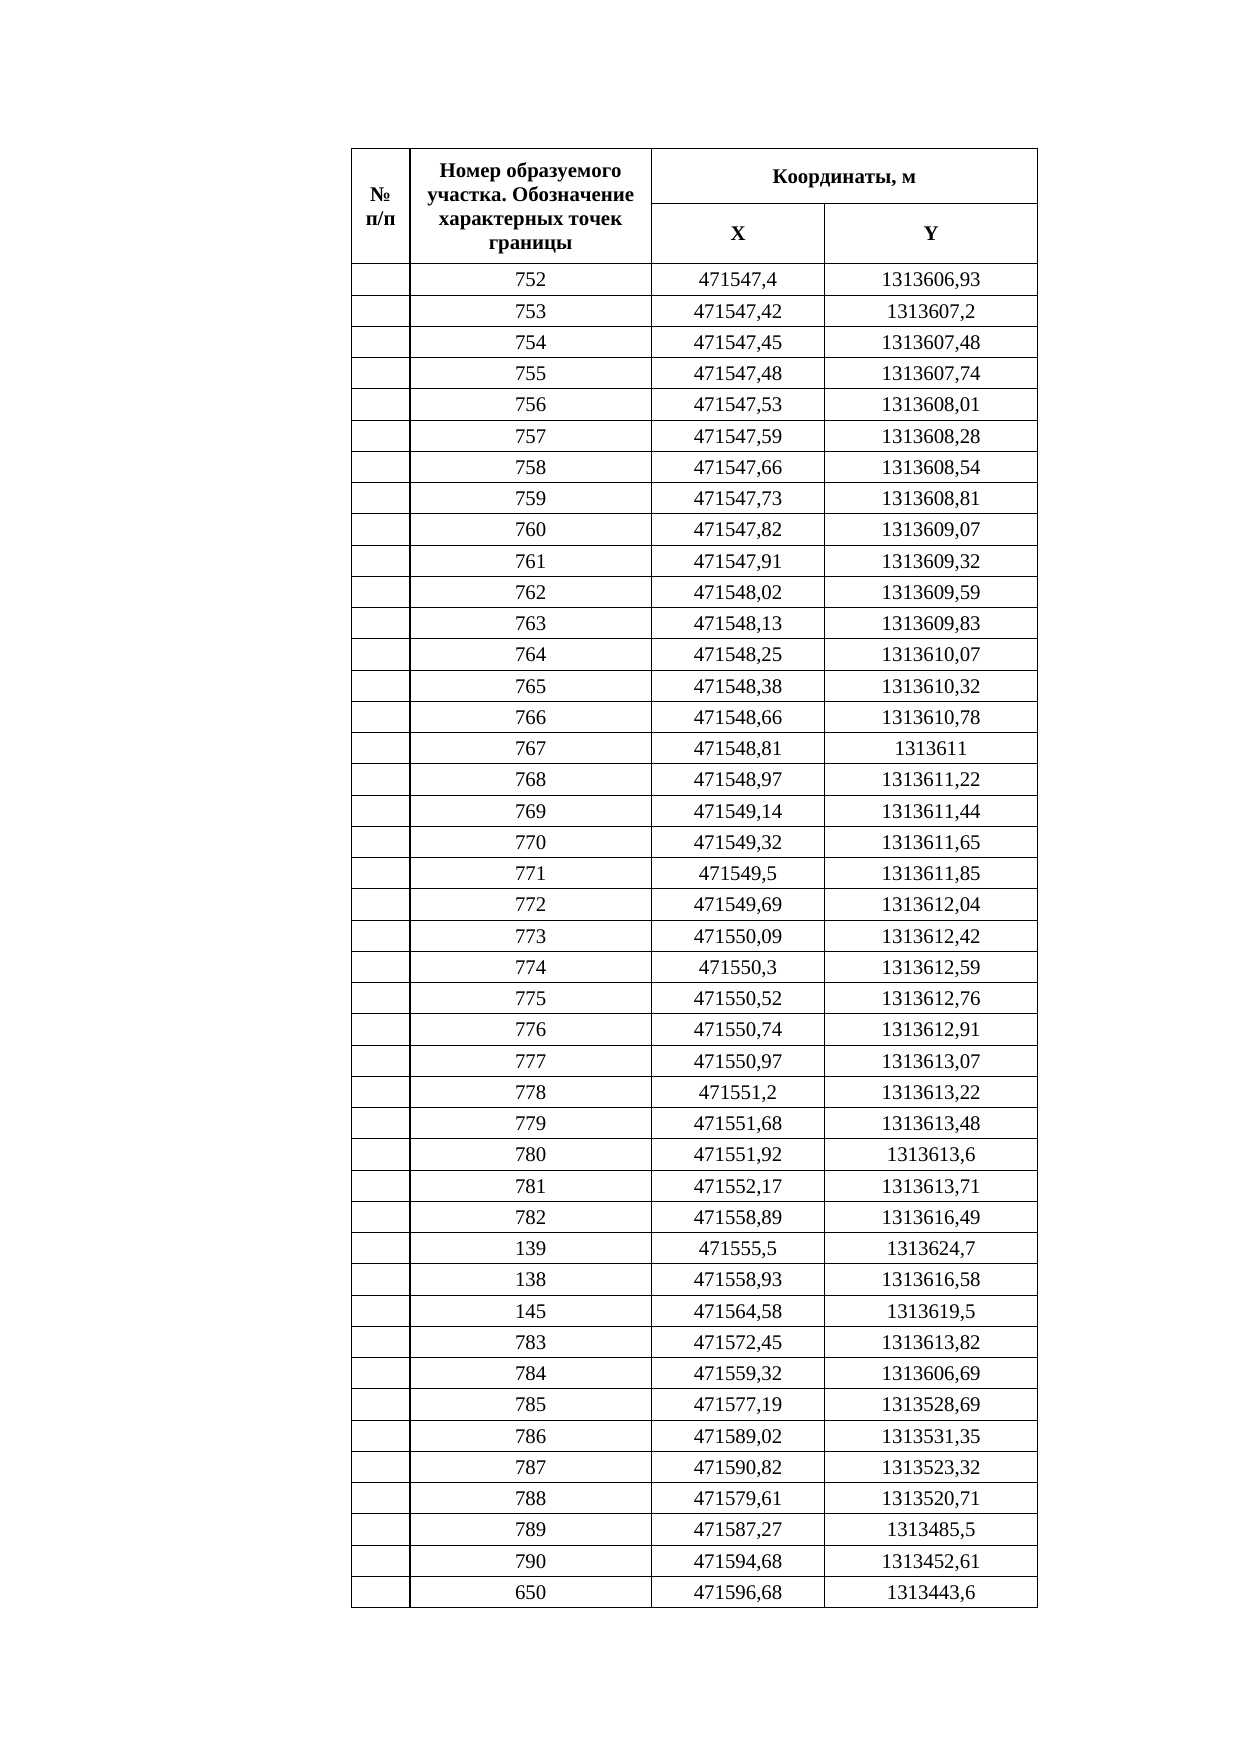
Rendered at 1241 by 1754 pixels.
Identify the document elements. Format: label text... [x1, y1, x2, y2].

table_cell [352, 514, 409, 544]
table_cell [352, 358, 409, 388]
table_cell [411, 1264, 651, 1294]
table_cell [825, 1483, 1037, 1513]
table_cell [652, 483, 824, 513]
table_cell Y [825, 204, 1037, 263]
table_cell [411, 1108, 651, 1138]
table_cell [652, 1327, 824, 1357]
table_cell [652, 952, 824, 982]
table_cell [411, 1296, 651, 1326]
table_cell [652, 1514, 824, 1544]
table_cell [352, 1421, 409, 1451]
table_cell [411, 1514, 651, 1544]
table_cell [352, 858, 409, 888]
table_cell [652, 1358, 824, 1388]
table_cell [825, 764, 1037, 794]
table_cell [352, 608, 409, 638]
table_header № п/п [352, 149, 409, 263]
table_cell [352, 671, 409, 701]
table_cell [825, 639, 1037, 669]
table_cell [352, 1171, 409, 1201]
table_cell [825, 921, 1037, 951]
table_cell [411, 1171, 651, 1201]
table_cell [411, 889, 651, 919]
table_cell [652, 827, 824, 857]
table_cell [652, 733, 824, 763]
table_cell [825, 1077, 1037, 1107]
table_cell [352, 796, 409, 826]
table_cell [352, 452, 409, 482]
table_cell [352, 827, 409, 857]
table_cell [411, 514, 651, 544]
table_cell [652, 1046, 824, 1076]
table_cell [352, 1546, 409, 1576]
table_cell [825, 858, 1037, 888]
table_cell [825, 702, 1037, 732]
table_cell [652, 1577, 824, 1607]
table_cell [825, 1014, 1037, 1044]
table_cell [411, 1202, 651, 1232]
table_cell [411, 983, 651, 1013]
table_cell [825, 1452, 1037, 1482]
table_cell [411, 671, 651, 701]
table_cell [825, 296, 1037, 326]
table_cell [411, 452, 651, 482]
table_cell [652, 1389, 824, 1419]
table_cell X [652, 204, 824, 263]
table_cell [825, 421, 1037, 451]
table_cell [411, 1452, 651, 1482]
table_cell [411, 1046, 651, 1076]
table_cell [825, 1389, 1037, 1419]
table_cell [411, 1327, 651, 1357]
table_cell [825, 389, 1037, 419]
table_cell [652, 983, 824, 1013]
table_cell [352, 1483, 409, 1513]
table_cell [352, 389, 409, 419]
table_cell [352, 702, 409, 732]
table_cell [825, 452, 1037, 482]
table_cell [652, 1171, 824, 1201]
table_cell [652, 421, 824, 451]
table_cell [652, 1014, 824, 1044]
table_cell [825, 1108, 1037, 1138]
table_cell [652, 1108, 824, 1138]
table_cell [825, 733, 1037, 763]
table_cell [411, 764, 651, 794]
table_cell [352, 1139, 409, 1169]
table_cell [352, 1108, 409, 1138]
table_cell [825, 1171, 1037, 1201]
table_header Номер образуемого участка. Обозначение характерных точек границы [411, 149, 651, 263]
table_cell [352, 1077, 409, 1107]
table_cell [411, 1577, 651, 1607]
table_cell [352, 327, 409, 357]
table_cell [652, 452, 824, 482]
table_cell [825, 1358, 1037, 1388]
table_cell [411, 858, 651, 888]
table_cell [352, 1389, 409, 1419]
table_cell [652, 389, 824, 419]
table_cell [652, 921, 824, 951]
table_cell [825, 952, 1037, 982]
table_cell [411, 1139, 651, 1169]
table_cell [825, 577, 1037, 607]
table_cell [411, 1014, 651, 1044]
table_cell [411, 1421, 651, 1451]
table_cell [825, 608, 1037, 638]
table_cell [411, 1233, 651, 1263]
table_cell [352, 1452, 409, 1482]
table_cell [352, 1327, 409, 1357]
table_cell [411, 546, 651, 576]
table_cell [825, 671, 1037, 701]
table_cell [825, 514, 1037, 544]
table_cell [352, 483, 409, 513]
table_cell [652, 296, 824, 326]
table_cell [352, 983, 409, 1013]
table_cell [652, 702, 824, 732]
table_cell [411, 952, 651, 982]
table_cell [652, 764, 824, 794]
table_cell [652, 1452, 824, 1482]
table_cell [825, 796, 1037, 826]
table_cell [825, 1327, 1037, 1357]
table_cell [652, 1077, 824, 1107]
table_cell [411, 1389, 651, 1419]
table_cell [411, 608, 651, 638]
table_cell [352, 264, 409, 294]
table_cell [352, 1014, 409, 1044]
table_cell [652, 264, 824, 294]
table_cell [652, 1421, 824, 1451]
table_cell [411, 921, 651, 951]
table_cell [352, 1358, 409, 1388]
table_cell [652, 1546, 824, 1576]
table_header Координаты, м [652, 149, 1037, 202]
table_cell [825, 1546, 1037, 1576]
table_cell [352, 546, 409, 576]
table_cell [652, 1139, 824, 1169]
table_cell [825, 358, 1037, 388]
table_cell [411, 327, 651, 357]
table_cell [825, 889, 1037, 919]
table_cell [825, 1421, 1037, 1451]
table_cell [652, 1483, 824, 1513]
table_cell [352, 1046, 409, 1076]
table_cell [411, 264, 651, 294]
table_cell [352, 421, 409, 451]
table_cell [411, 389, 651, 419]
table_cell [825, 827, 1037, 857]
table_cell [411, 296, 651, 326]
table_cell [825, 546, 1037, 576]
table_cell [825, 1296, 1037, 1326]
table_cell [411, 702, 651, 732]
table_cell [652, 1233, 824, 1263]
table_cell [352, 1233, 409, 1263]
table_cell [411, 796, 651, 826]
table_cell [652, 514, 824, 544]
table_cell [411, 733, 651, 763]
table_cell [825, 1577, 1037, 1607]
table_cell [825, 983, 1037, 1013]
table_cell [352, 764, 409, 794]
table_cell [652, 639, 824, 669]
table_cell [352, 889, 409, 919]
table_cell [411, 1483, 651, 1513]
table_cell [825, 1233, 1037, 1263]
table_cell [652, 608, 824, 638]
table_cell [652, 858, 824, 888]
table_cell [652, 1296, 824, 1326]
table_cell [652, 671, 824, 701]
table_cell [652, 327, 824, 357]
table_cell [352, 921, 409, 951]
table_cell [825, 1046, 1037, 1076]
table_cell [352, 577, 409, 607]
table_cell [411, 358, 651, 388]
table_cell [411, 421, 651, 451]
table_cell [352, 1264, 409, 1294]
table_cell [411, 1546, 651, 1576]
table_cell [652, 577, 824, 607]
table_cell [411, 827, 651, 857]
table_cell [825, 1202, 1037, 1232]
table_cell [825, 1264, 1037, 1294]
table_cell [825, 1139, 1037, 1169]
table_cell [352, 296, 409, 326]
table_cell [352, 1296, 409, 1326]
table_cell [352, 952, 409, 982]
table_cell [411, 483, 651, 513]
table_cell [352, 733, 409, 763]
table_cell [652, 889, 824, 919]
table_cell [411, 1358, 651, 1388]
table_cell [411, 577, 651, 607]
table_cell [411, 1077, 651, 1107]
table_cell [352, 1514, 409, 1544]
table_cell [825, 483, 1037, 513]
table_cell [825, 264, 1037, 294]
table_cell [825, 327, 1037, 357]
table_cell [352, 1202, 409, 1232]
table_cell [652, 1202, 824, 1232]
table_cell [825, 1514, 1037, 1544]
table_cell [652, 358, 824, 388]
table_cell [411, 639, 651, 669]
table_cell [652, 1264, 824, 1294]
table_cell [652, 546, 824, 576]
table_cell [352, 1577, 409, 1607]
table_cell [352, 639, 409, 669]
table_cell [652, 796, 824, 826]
